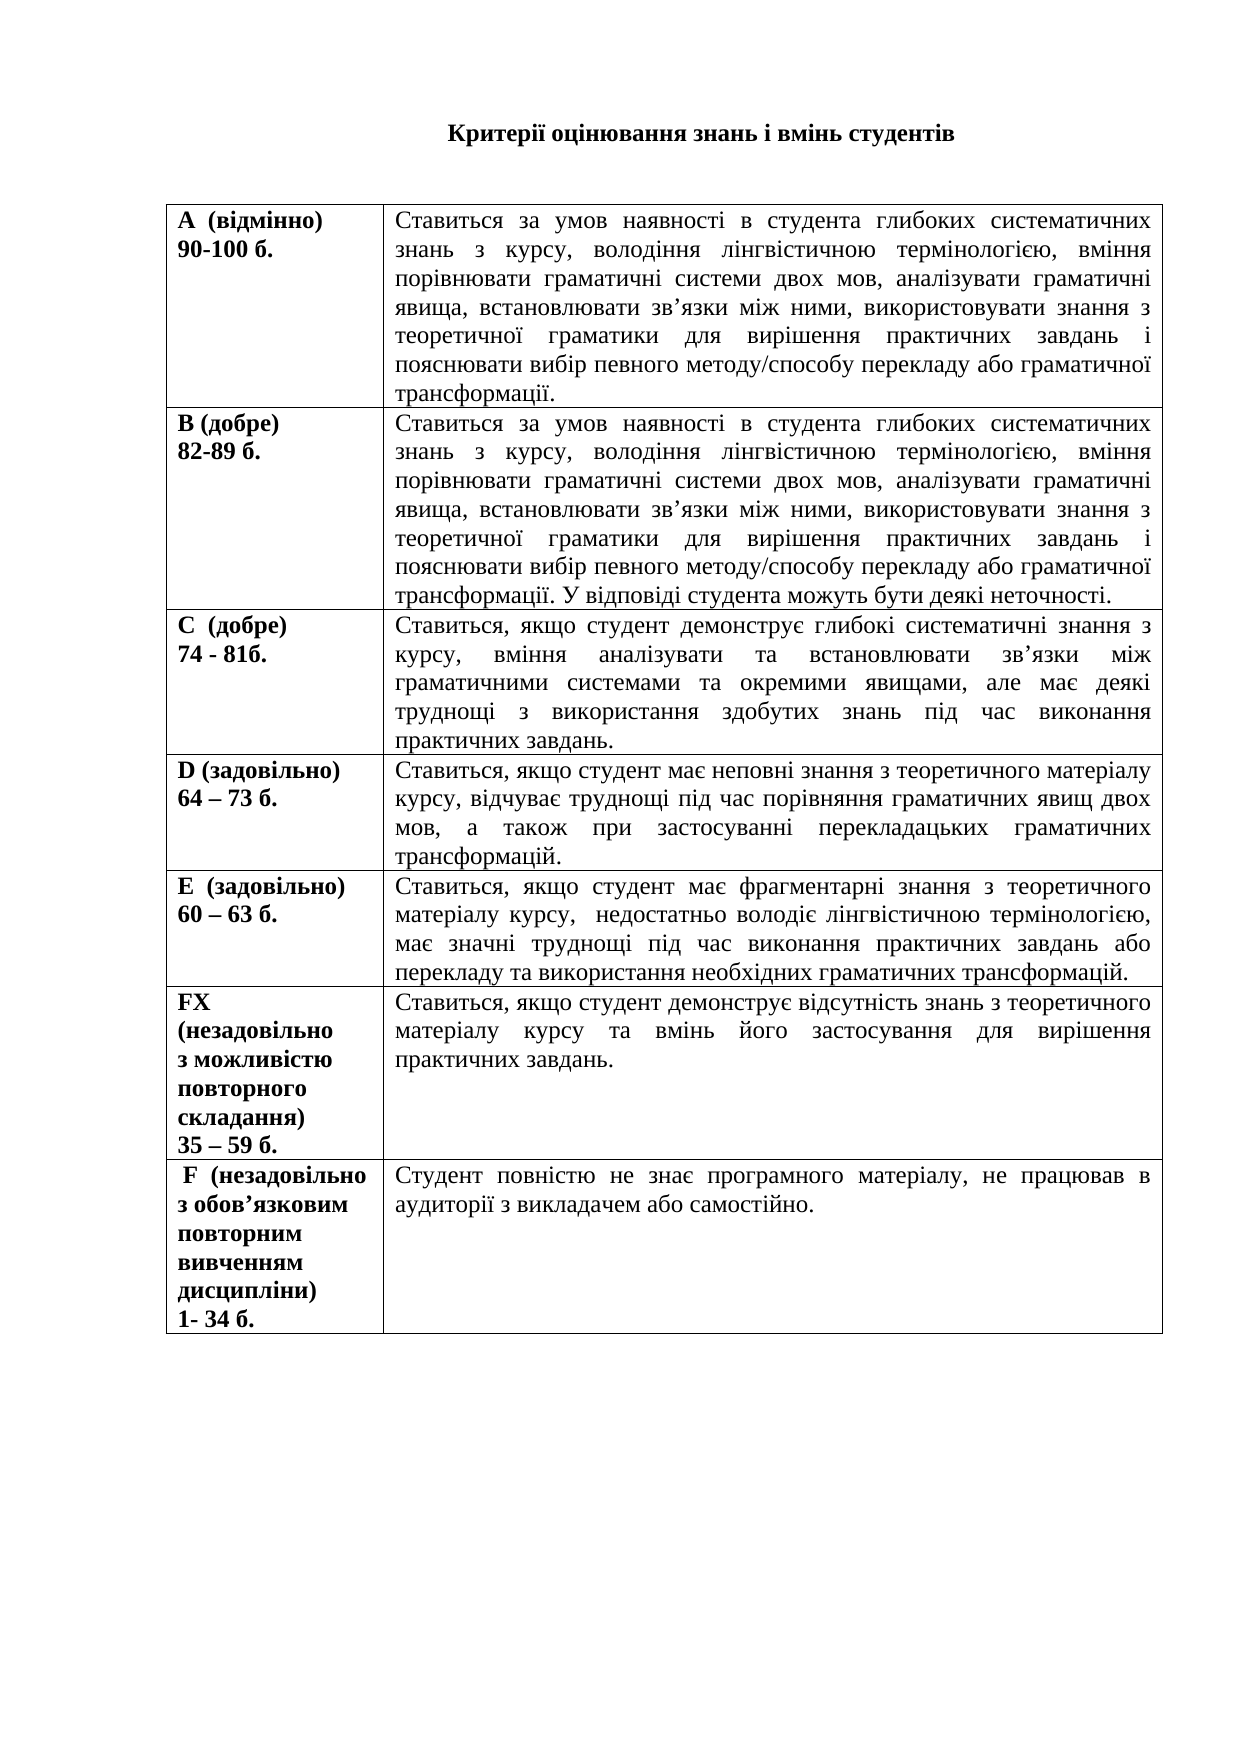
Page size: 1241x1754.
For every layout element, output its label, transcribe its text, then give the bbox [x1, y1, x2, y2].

table_header Ставиться за умов наявності в студента глибоких систематичних знань з курсу, володіння лінгвістичною термінологією, вміння порівнювати граматичні системи двох мов, аналізувати граматичні явища, встановлювати зв’язки між ними, використовувати знання з теоретичної граматики для вирішення практичних завдань і пояснювати вибір певного методу/способу перекладу або граматичної трансформації. [384, 205, 1162, 407]
table_cell Ставиться, якщо студент демонструє глибокі систематичні знання з курсу, вміння аналізувати та встановлювати зв’язки між граматичними системами та окремими явищами, але має деякі труднощі з використання здобутих знань під час виконання практичних завдань. [384, 610, 1162, 754]
table_cell FХ (незадовільно з можливістю повторного складання) 35 – 59 б. [167, 987, 383, 1159]
table_cell Ставиться, якщо студент має фрагментарні знання з теоретичного матеріалу курсу, недостатньо володіє лінгвістичною термінологією, має значні труднощі під час виконання практичних завдань або перекладу та використання необхідних граматичних трансформацій. [384, 871, 1162, 986]
table_cell С (добре) 74 - 81б. [167, 610, 383, 754]
table_header А (відмінно) 90-100 б. [167, 205, 383, 407]
table_cell D (задовільно) 64 – 73 б. [167, 755, 383, 870]
table_cell Студент повністю не знає програмного матеріалу, не працював в аудиторії з викладачем або самостійно. [384, 1160, 1162, 1333]
table_cell Ставиться за умов наявності в студента глибоких систематичних знань з курсу, володіння лінгвістичною термінологією, вміння порівнювати граматичні системи двох мов, аналізувати граматичні явища, встановлювати зв’язки між ними, використовувати знання з теоретичної граматики для вирішення практичних завдань і пояснювати вибір певного методу/способу перекладу або граматичної трансформації. У відповіді студента можуть бути деякі неточності. [384, 408, 1162, 609]
table_cell Ставиться, якщо студент має неповні знання з теоретичного матеріалу курсу, відчуває труднощі під час порівняння граматичних явищ двох мов, а також при застосуванні перекладацьких граматичних трансформацій. [384, 755, 1162, 870]
table_cell Ставиться, якщо студент демонструє відсутність знань з теоретичного матеріалу курсу та вмінь його застосування для вирішення практичних завдань. [384, 987, 1162, 1159]
table_cell Е (задовільно) 60 – 63 б. [167, 871, 383, 986]
text Критерії оцінювання знань і вмінь студентів [177, 118, 1152, 147]
table_cell F (незадовільно з обов’язковим повторним вивченням дисципліни) 1- 34 б. [167, 1160, 383, 1333]
table_cell В (добре) 82-89 б. [167, 408, 383, 609]
